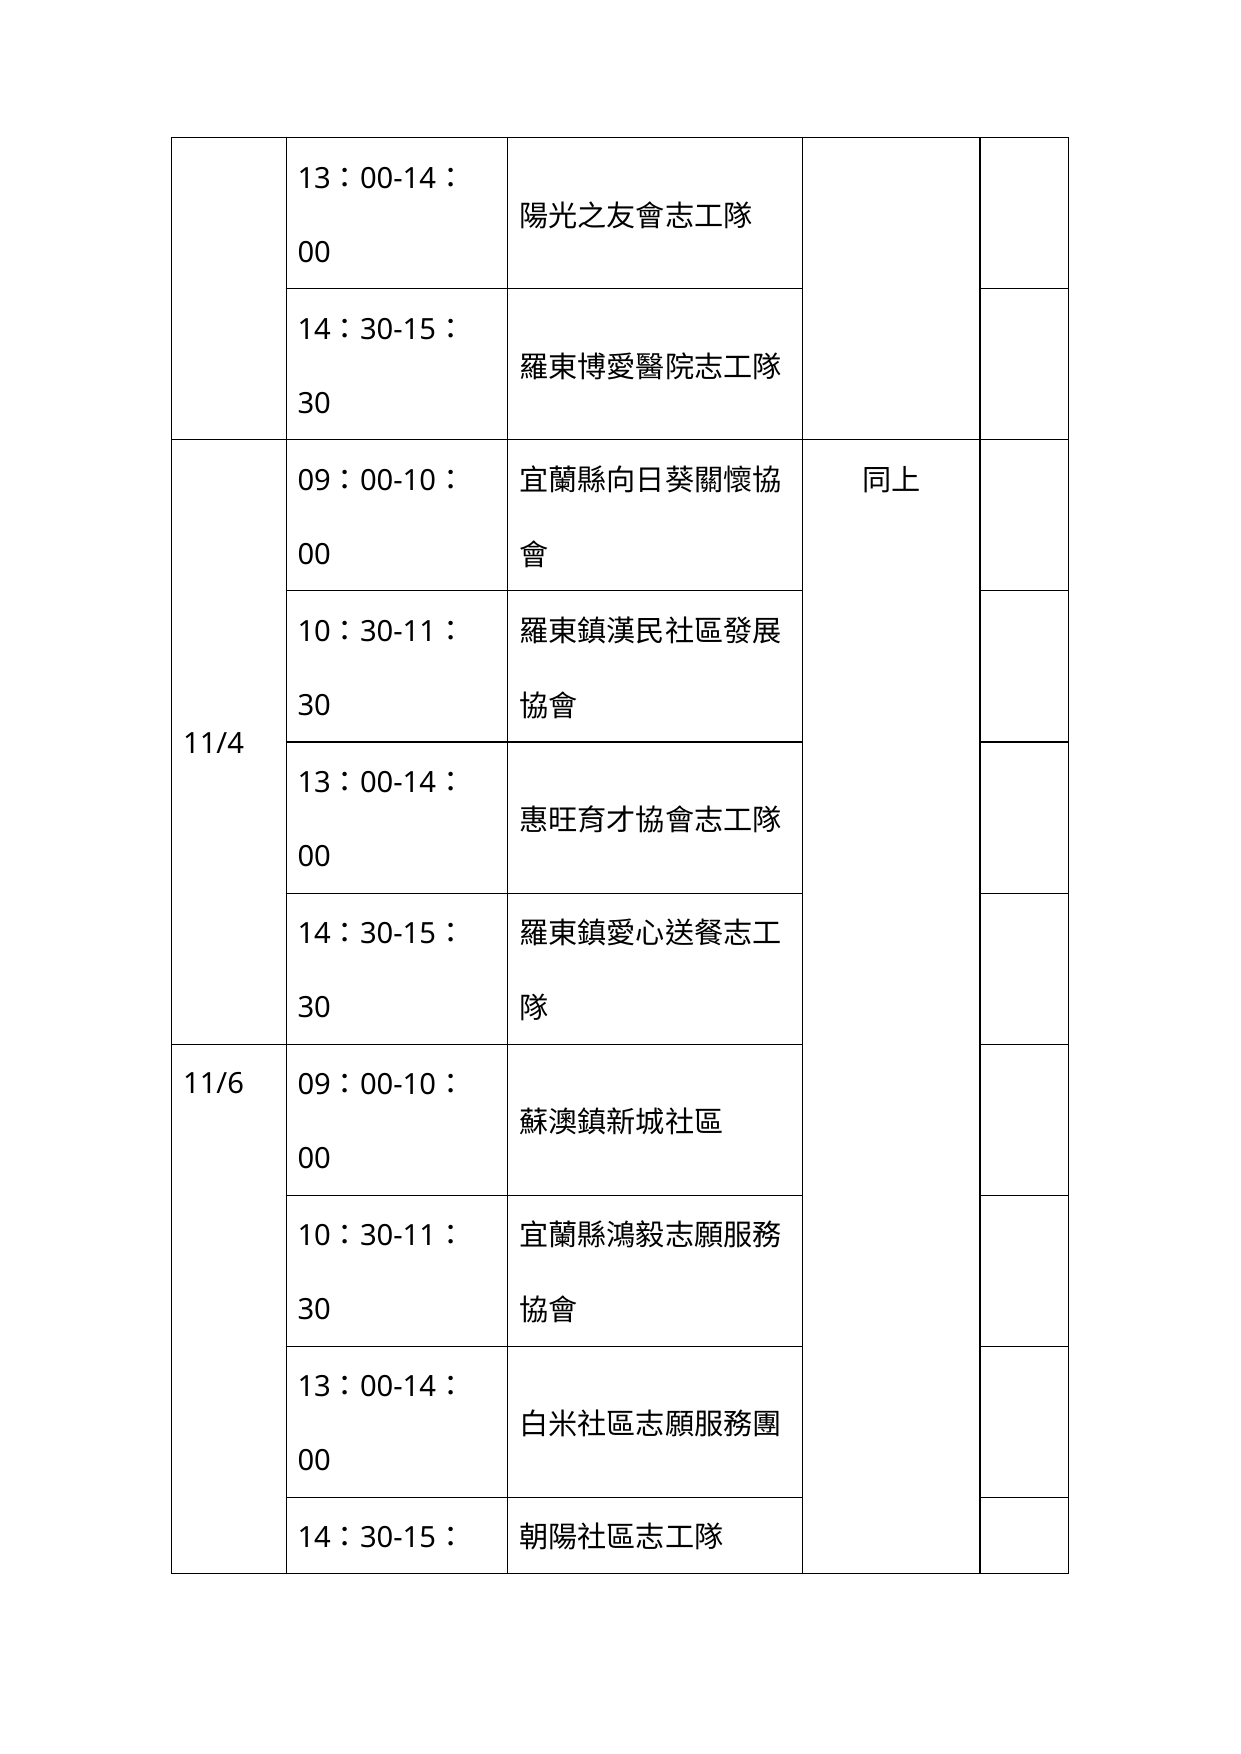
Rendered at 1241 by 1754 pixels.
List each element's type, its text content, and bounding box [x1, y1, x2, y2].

table_cell 14：30-15：30 [287, 1498, 507, 1573]
table_cell [981, 440, 1068, 590]
table_cell 13：00-14：00 [287, 743, 507, 892]
table_cell [981, 591, 1068, 741]
table_cell [981, 289, 1068, 439]
table_cell 14：30-15：30 [287, 289, 507, 439]
table_cell 白米社區志願服務團 [508, 1347, 802, 1497]
table_cell 宜蘭縣向日葵關懷協會 [508, 440, 802, 590]
table_cell 羅東鎮漢民社區發展協會 [508, 591, 802, 741]
table_cell [981, 1045, 1068, 1194]
table_cell [981, 138, 1068, 288]
table_cell 羅東博愛醫院志工隊 [508, 289, 802, 439]
table_cell 09：00-10：00 [287, 440, 507, 590]
table_cell 14：30-15：30 [287, 894, 507, 1043]
table_cell [981, 894, 1068, 1043]
table_cell 宜蘭縣鴻毅志願服務協會 [508, 1196, 802, 1346]
table_cell 羅東鎮愛心送餐志工隊 [508, 894, 802, 1043]
table_cell 陽光之友會志工隊 [508, 138, 802, 288]
table_cell [981, 1196, 1068, 1346]
table_cell 13：00-14：00 [287, 1347, 507, 1497]
table_cell 蘇澳鎮新城社區 [508, 1045, 802, 1194]
table_cell 13：00-14：00 [287, 138, 507, 288]
table_cell [981, 1498, 1068, 1573]
table_cell 10：30-11：30 [287, 591, 507, 741]
table_cell 朝陽社區志工隊 [508, 1498, 802, 1573]
table_cell 11/6 [172, 1045, 286, 1573]
table_cell 11/4 [172, 440, 286, 1043]
table_cell 同上 [803, 440, 979, 1573]
table_cell 09：00-10：00 [287, 1045, 507, 1194]
table_cell [981, 1347, 1068, 1497]
table_cell 10：30-11：30 [287, 1196, 507, 1346]
table_cell [981, 743, 1068, 892]
table_cell 惠旺育才協會志工隊 [508, 743, 802, 892]
